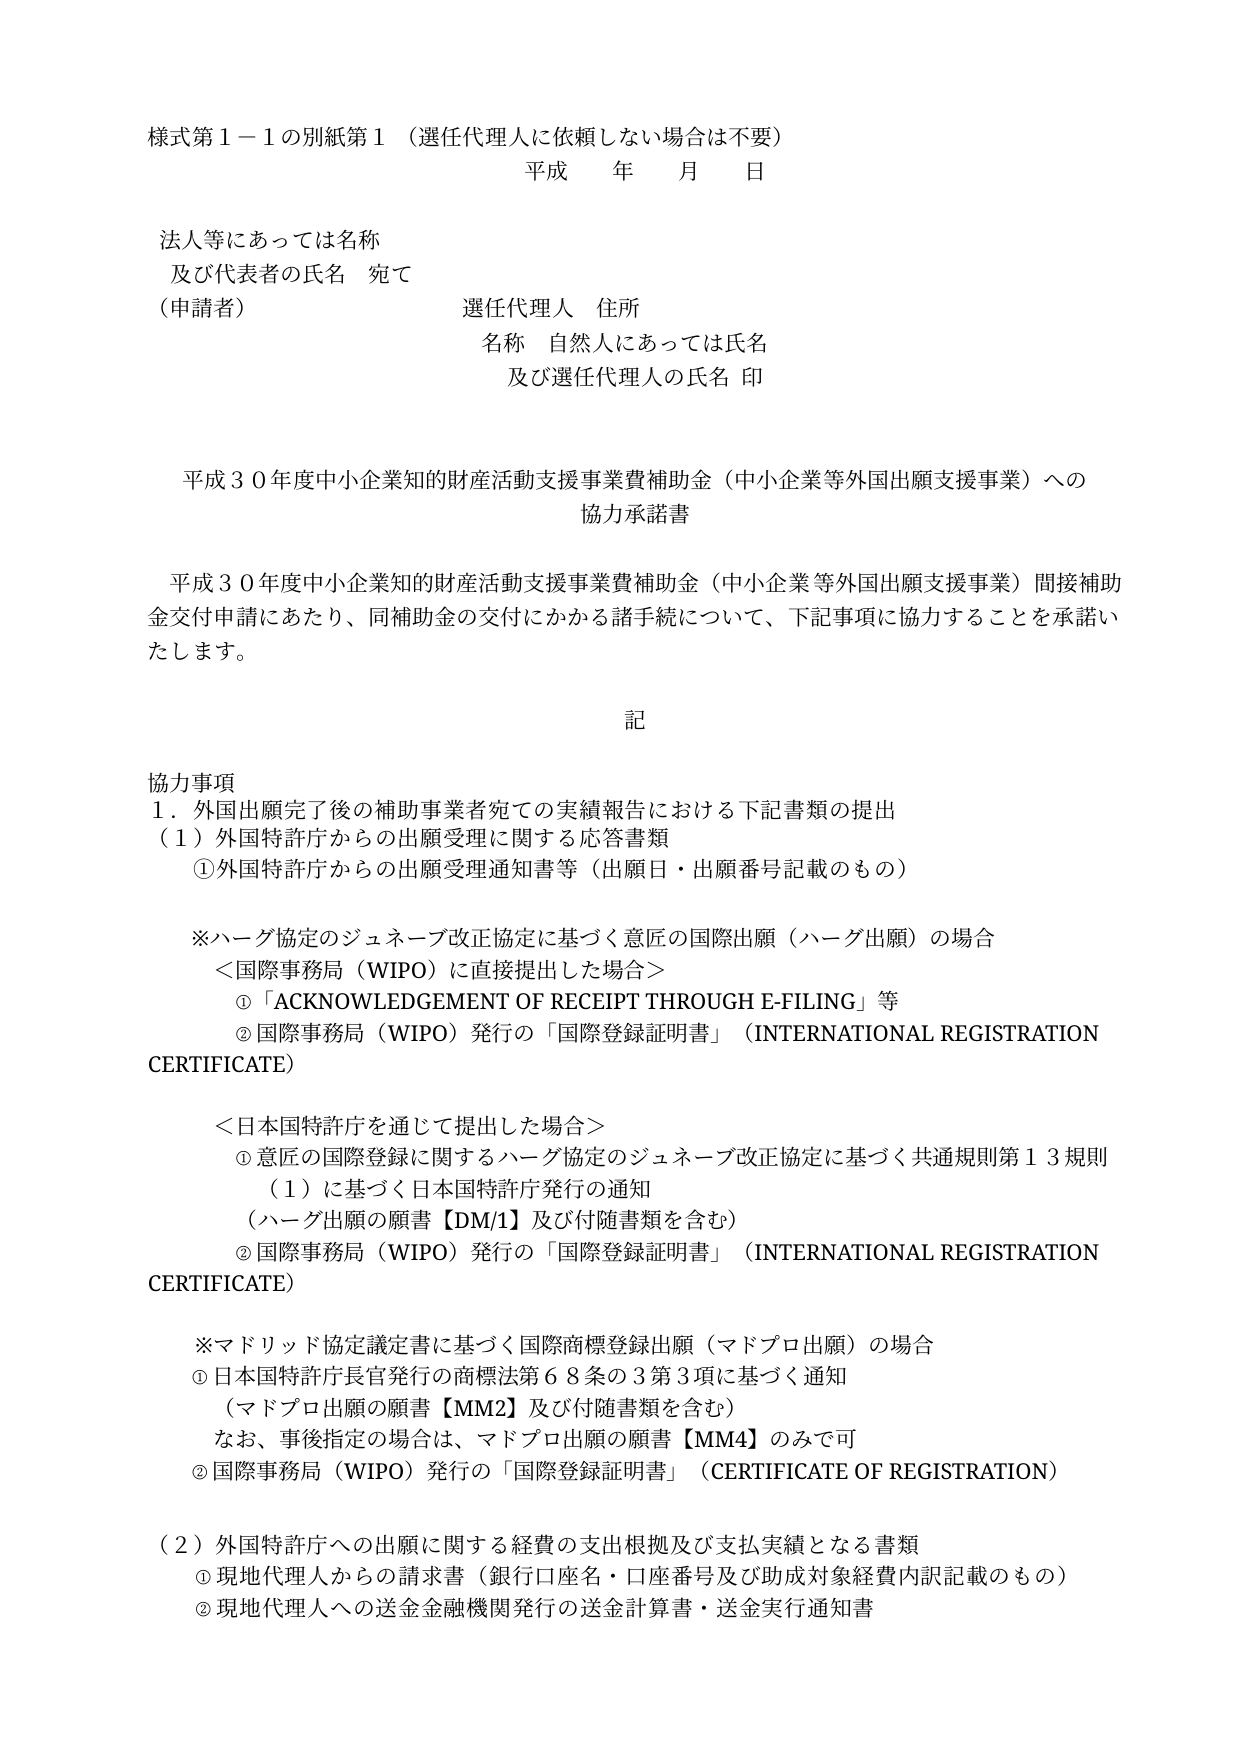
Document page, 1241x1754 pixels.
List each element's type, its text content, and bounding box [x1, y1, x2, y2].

text ②国際事務局（WIPO）発行の「国際登録証明書」（INTERNATIONAL REGISTRATION CERTIFICATE） [148, 1016, 1122, 1079]
text ①現地代理人からの請求書（銀行口座名・口座番号及び助成対象経費内訳記載のもの） [148, 1559, 1122, 1591]
text （マドプロ出願の願書【MM2】及び付随書類を含む） [148, 1391, 1122, 1423]
text （ハーグ出願の願書【DM/1】及び付随書類を含む） [235, 1203, 1122, 1235]
text ※マドリッド協定議定書に基づく国際商標登録出願（マドプロ出願）の場合 [148, 1328, 1122, 1359]
text （２）外国特許庁への出願に関する経費の支出根拠及び支払実績となる書類 [148, 1528, 1122, 1559]
text ＜国際事務局（WIPO）に直接提出した場合＞ [148, 953, 1122, 984]
text （１）外国特許庁からの出願受理に関する応答書類 [148, 824, 1129, 852]
text ②国際事務局（WIPO）発行の「国際登録証明書」（INTERNATIONAL REGISTRATION CERTIFICATE） [148, 1235, 1122, 1298]
text 協力事項 [148, 769, 1129, 797]
text １．外国出願完了後の補助事業者宛ての実績報告における下記書類の提出 [148, 797, 1129, 824]
text ①外国特許庁からの出願受理通知書等（出願日・出願番号記載のもの） [148, 852, 1122, 883]
text 平成３０年度中小企業知的財産活動支援事業費補助金（中小企業等外国出願支援事業）への [148, 461, 1122, 495]
text ②国際事務局（WIPO）発行の「国際登録証明書」（CERTIFICATE OF REGISTRATION） [148, 1454, 1122, 1486]
text ①日本国特許庁長官発行の商標法第６８条の３第３項に基づく通知 [148, 1359, 1122, 1391]
text ①意匠の国際登録に関するハーグ協定のジュネーブ改正協定に基づく共通規則第１３規則（１）に基づく日本国特許庁発行の通知 [235, 1140, 1122, 1203]
text 名称 自然人にあっては氏名 [148, 324, 1122, 358]
text ＜日本国特許庁を通じて提出した場合＞ [148, 1109, 1122, 1140]
text 及び代表者の氏名 宛て [148, 255, 1122, 289]
text 平成 年 月 日 [148, 152, 1122, 187]
text ①「ACKNOWLEDGEMENT OF RECEIPT THROUGH E-FILING」等 [148, 984, 1122, 1016]
text 法人等にあっては名称 [148, 221, 1122, 255]
text なお、事後指定の場合は、マドプロ出願の願書【MM4】のみで可 [148, 1423, 1122, 1454]
text 協力承諾書 [148, 495, 1122, 529]
text 様式第１－１の別紙第１ （選任代理人に依頼しない場合は不要） [148, 118, 1122, 152]
text 記 [148, 701, 1122, 735]
text ②現地代理人への送金金融機関発行の送金計算書・送金実行通知書 [148, 1591, 1122, 1623]
text （申請者） 選任代理人 住所 [148, 289, 1122, 324]
text ※ハーグ協定のジュネーブ改正協定に基づく意匠の国際出願（ハーグ出願）の場合 [148, 921, 1122, 953]
text 平成３０年度中小企業知的財産活動支援事業費補助金（中小企業等外国出願支援事業）間接補助金交付申請にあたり、同補助金の交付にかかる諸手続について、下記事項に協力することを承諾いたします。 [148, 564, 1122, 666]
text 及び選任代理人の氏名 印 [148, 358, 1122, 392]
